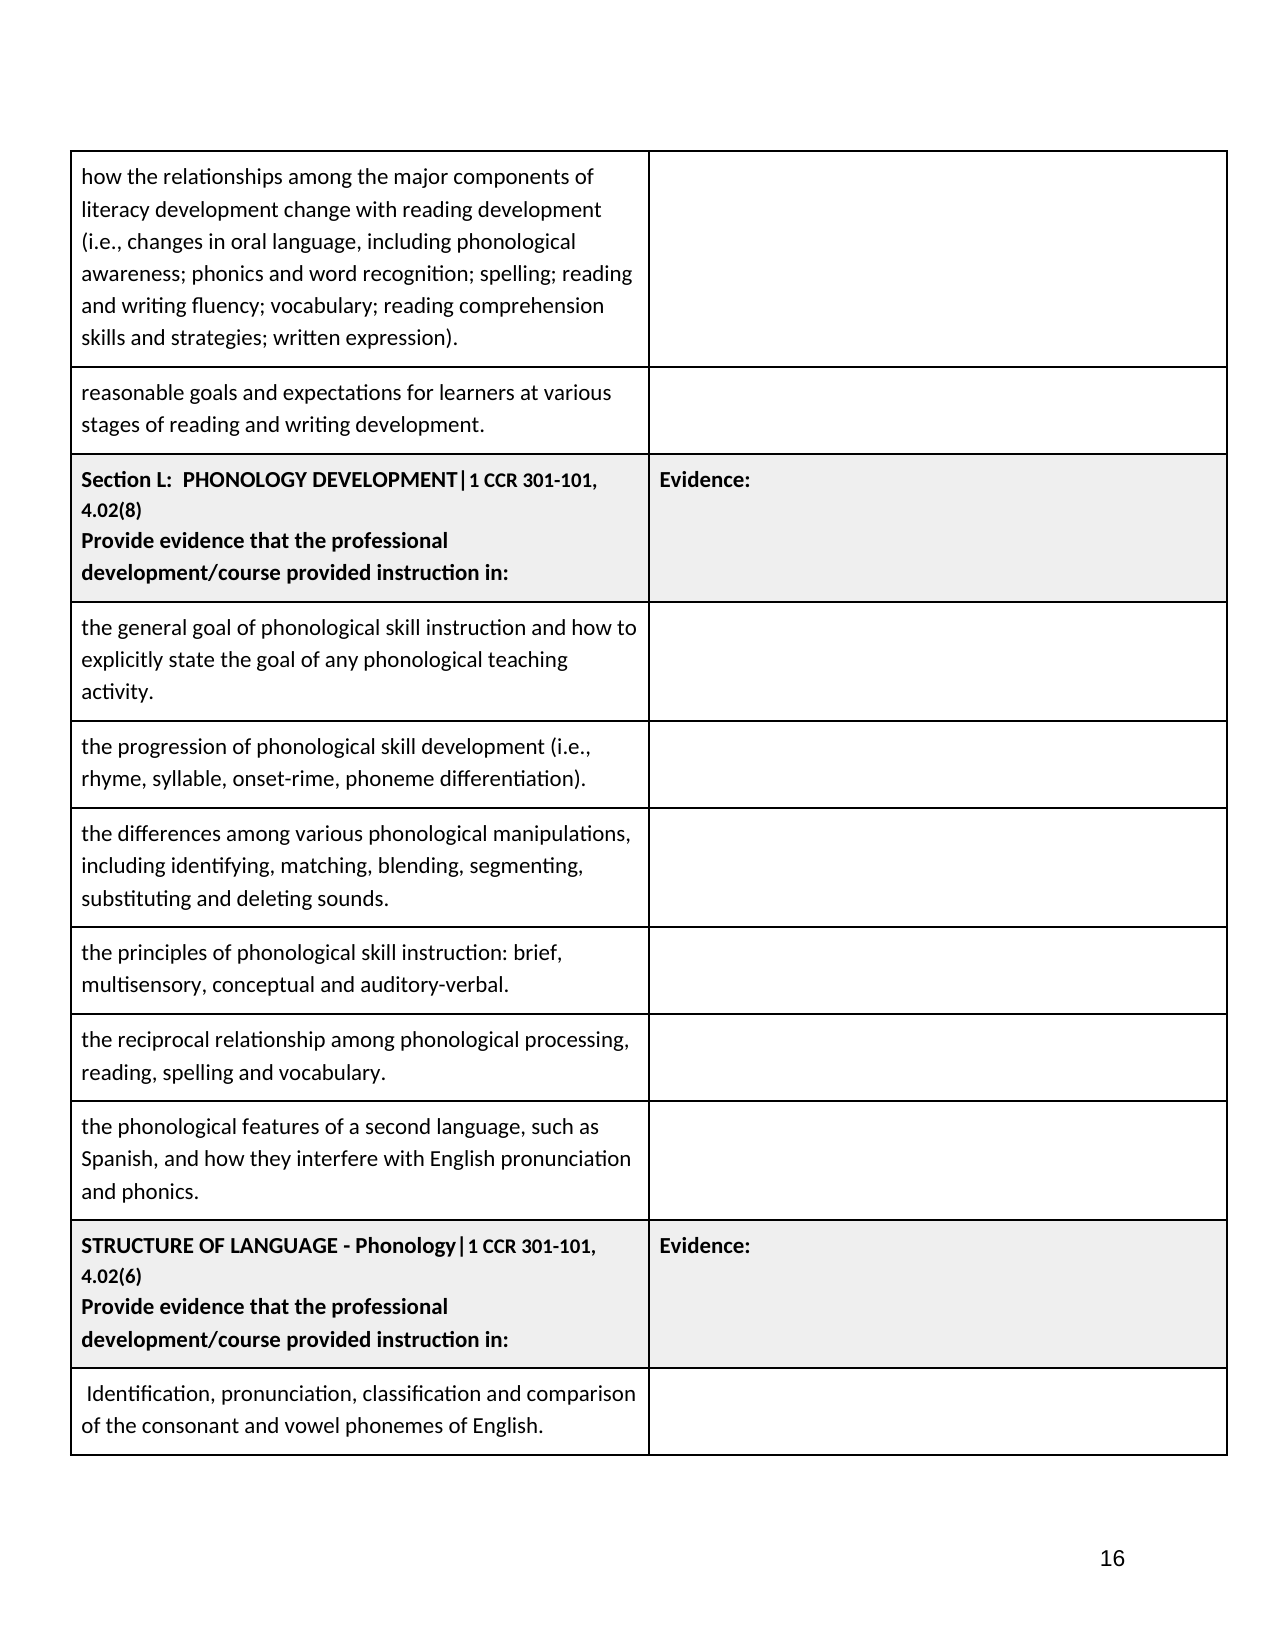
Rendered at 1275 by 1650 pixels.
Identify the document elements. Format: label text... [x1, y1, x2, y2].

table_cell Section L: PHONOLOGY DEVELOPMENT|1 CCR 301-101, 4.02(8) Provide evidence that the professional development/course provided instruction in: [72, 455, 648, 601]
table_cell the general goal of phonological skill instruction and how to explicitly state the goal of any phonological teaching activity. [72, 603, 648, 720]
table_cell [650, 809, 1226, 926]
table_cell [650, 368, 1226, 453]
table_cell [650, 152, 1226, 366]
table_cell [650, 1102, 1226, 1219]
table_cell [650, 1369, 1226, 1454]
table_cell the differences among various phonological manipulations, including identifying, matching, blending, segmenting, substituting and deleting sounds. [72, 809, 648, 926]
table_cell Evidence: [650, 1221, 1226, 1367]
table_cell [650, 722, 1226, 807]
table_cell reasonable goals and expectations for learners at various stages of reading and writing development. [72, 368, 648, 453]
table_cell [650, 603, 1226, 720]
table_cell how the relationships among the major components of literacy development change with reading development (i.e., changes in oral language, including phonological awareness; phonics and word recognition; spelling; reading and writing fluency; vocabulary; reading comprehension skills and strategies; written expression). [72, 152, 648, 366]
table_cell [650, 1015, 1226, 1100]
table_cell STRUCTURE OF LANGUAGE - Phonology|1 CCR 301-101, 4.02(6) Provide evidence that the professional development/course provided instruction in: [72, 1221, 648, 1367]
table_cell Identification, pronunciation, classification and comparison of the consonant and vowel phonemes of English. [72, 1369, 648, 1454]
table_cell the phonological features of a second language, such as Spanish, and how they interfere with English pronunciation and phonics. [72, 1102, 648, 1219]
table_cell the reciprocal relationship among phonological processing, reading, spelling and vocabulary. [72, 1015, 648, 1100]
table_cell Evidence: [650, 455, 1226, 601]
table_cell the principles of phonological skill instruction: brief, multisensory, conceptual and auditory-verbal. [72, 928, 648, 1013]
table_cell the progression of phonological skill development (i.e., rhyme, syllable, onset-rime, phoneme differentiation). [72, 722, 648, 807]
table_cell [650, 928, 1226, 1013]
